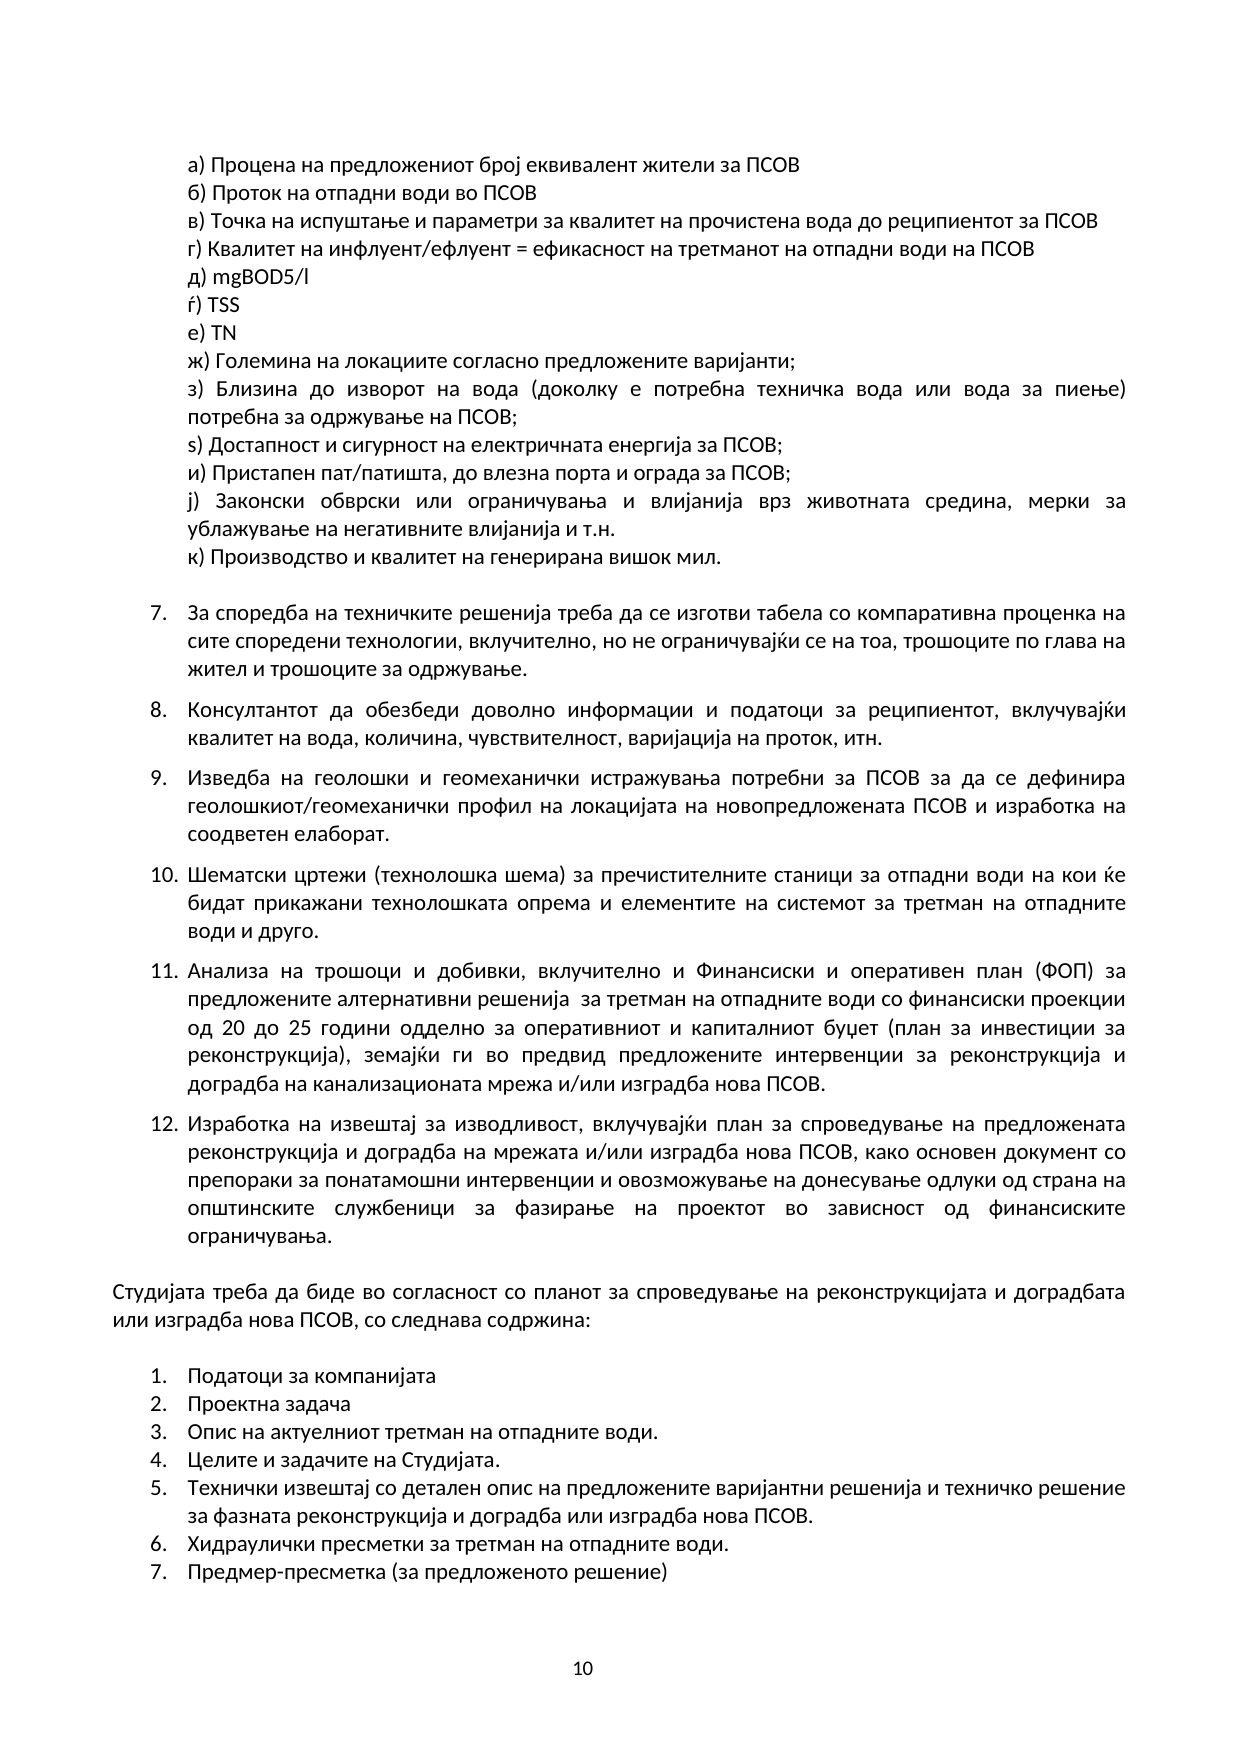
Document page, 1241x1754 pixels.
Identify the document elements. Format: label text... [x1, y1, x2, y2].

text в) Точка на испуштање и параметри за квалитет на прочистена вода до реципиентот за ПСОВ [187, 206, 1128, 234]
text ѓ) TSS [187, 290, 1128, 318]
text ѕ) Достапност и сигурност на електричната енергија за ПСОВ; [187, 430, 1128, 458]
text ж) Големина на локациите согласно предложените варијанти; [187, 346, 1128, 374]
text а) Процена на предложениот број еквивалент жители за ПСОВ [187, 150, 1128, 178]
text к) Производство и квалитет на генерирана вишок мил. [187, 542, 1128, 570]
text д) mgBOD5/l [187, 262, 1128, 290]
list За споредба на техничките решенија треба да се изготви табела со компаративна проценка на сите споредени технологии, вклучително, но не ограничувајќи се на тоа, трошоците по глава на жител и трошоците за одржување. [150, 598, 1128, 682]
list Проектна задача [150, 1389, 1128, 1417]
list Изработка на извештај за изводливост, вклучувајќи план за спроведување на предложената реконструкција и доградба на мрежата и/или изградба нова ПСОВ, како основен документ со препораки за понатамошни интервенции и овозможување на донесување одлуки од страна на општинските службеници за фазирање на проектот во зависност од финансиските ограничувања. [150, 1109, 1128, 1249]
list Технички извештај со детален опис на предложените варијантни решенија и техничко решение за фазната реконструкција и доградба или изградба нова ПСОВ. [150, 1473, 1128, 1529]
text е) TN [187, 318, 1128, 346]
list Целите и задачите на Студијата. [150, 1445, 1128, 1473]
text б) Проток на отпадни води во ПСОВ [187, 178, 1128, 206]
list Консултантот да обезбеди доволно информации и податоци за реципиентот, вклучувајќи квалитет на вода, количина, чувствителност, варијација на проток, итн. [150, 695, 1128, 751]
list Опис на актуелниот третман на отпадните води. [150, 1417, 1128, 1445]
list Шематски цртежи (технолошка шема) за пречистителните станици за отпадни води на кои ќе бидат прикажани технолошката опрема и елементите на системот за третман на отпадните води и друго. [150, 860, 1128, 944]
list Податоци за компанијата [150, 1361, 1128, 1389]
text г) Квалитет на инфлуент/ефлуент = ефикасност на третманот на отпадни води на ПСОВ [187, 234, 1128, 262]
text и) Пристапен пат/патишта, до влезна порта и ограда за ПСОВ; [187, 458, 1128, 486]
text Студијата треба да биде во согласност со планот за спроведување на реконструкцијата и доградбата или изградба нова ПСОВ, со следнава содржина: [112, 1277, 1128, 1333]
text з) Близина до изворот на вода (доколку е потребна техничка вода или вода за пиење) потребна за одржување на ПСОВ; [187, 374, 1128, 430]
list Предмер-пресметка (за предложеното решение) [150, 1557, 1128, 1586]
list Анализа на трошоци и добивки, вклучително и Финансиски и оперативен план (ФОП) за предложените алтернативни решенија за третман на отпадните води со финансиски проекции од 20 до 25 години одделно за оперативниот и капиталниот буџет (план за инвестиции за реконструкција), земајќи ги во предвид предложените интервенции за реконструкција и доградба на канализационата мрежа и/или изградба нова ПСОВ. [150, 957, 1128, 1097]
list Изведба на геолошки и геомеханички истражувања потребни за ПСОВ за да се дефинира геолошкиот/геомеханички профил на локацијата на новопредложената ПСОВ и изработка на соодветен елаборат. [150, 763, 1128, 847]
text ј) Законски обврски или ограничувања и влијанија врз животната средина, мерки за ублажување на негативните влијанија и т.н. [187, 486, 1128, 542]
list Хидраулички пресметки за третман на отпадните води. [150, 1529, 1128, 1557]
